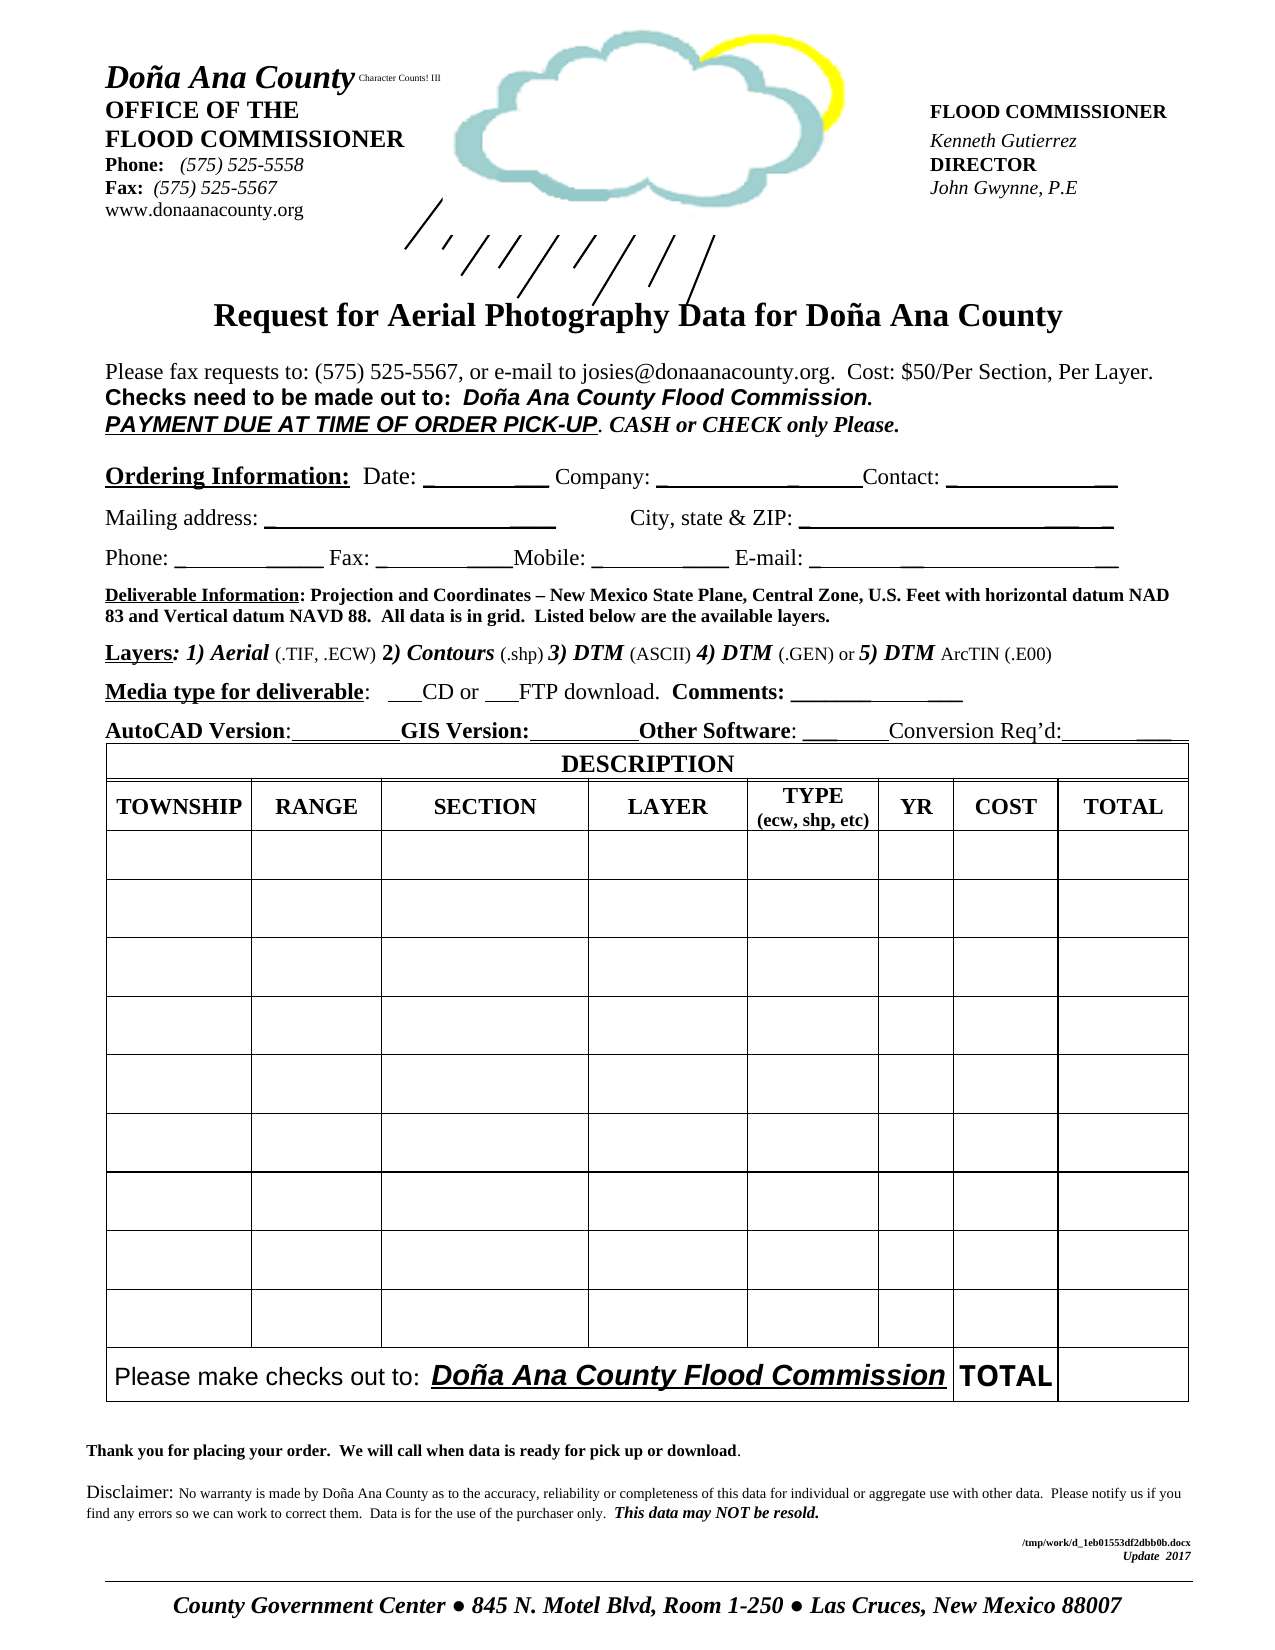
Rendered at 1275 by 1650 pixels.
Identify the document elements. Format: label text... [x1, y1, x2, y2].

table_cell [589, 1231, 747, 1288]
table_cell [252, 938, 381, 996]
table_cell [252, 1231, 381, 1288]
text Mailing address: _ ____ City, state & ZIP: _ ___ _ [105, 504, 1191, 531]
table_cell [879, 831, 953, 879]
table_cell [589, 880, 747, 937]
table_cell [252, 997, 381, 1054]
table_cell [382, 1231, 588, 1288]
table_cell [252, 880, 381, 937]
text Layers: 1) Aerial (.TIF, .ECW) 2) Contours (.shp) 3) DTM (ASCII) 4) DTM (.GEN) or 5) DTM ArcTIN (.E00) [105, 639, 1191, 665]
table_cell [589, 1055, 747, 1113]
table_cell [879, 1055, 953, 1113]
table_cell [107, 1173, 251, 1230]
table_cell [954, 938, 1057, 996]
table_cell [879, 1290, 953, 1347]
table_cell LAYER [589, 782, 747, 830]
table_cell [879, 1173, 953, 1230]
picture [442, 19, 874, 235]
table_cell [107, 831, 251, 879]
table_cell [1059, 1114, 1188, 1171]
table_cell [748, 1114, 878, 1171]
text Media type for deliverable: CD or FTP download. Comments: _______ ___ [105, 678, 1191, 704]
table_cell [748, 997, 878, 1054]
table_cell [1059, 880, 1188, 937]
table_cell [589, 1290, 747, 1347]
table_cell [107, 1114, 251, 1171]
text Please fax requests to: (575) 525-5567, or e-mail to josies@donaanacounty.org. Cost: $50/Per Section, Per Layer. Checks need to be made out to: Flood Commission. [105, 358, 1192, 411]
table_cell [954, 1173, 1057, 1230]
table_cell [879, 997, 953, 1054]
text Disclaimer: No warranty is made by Doña Ana County as to the accuracy, reliability or completeness of this data for individual or aggregate use with other data. Please notify us if you find any errors so we can work to correct them. Data is for the use of the purchaser only. This data may NOT be resold. [86, 1481, 1203, 1522]
table_cell [879, 1114, 953, 1171]
text Phone: _ _____ Fax: _ ____Mobile: _ ____ E-mail: _ __ __ [105, 544, 1191, 570]
table_cell COST [954, 782, 1057, 830]
table_cell [748, 1173, 878, 1230]
table_cell [954, 831, 1057, 879]
table_cell [107, 997, 251, 1054]
table_cell YR [879, 782, 953, 830]
table_cell [107, 938, 251, 996]
table_cell [748, 1290, 878, 1347]
table_cell [954, 880, 1057, 937]
table_cell [879, 938, 953, 996]
table_cell [382, 1114, 588, 1171]
table_cell [589, 1114, 747, 1171]
table_cell [1059, 1231, 1188, 1288]
table_cell [252, 1114, 381, 1171]
subtitle Ordering Information: Date: _ ___ Company: _ _ Contact: _ __ [105, 461, 1191, 490]
table_cell Please make checks out to: Doña Ana County Flood Commission [107, 1348, 953, 1401]
table_cell [1059, 1348, 1188, 1401]
text PAYMENT DUE AT TIME OF ORDER PICK-UP. CASH or CHECK only Please. [105, 411, 1192, 437]
table_cell TOWNSHIP [107, 782, 251, 830]
table_cell [107, 1231, 251, 1288]
table_cell SECTION [382, 782, 588, 830]
table_cell [382, 1055, 588, 1113]
text AutoCAD Version: GIS Version: Other Software: ___ Conversion Req’d: ___ [105, 717, 1191, 743]
table_cell [879, 880, 953, 937]
table_cell [1059, 997, 1188, 1054]
text Thank you for placing your order. We will call when data is ready for pick up or download. [86, 1441, 1203, 1460]
table_cell [1059, 831, 1188, 879]
text Deliverable Information: Projection and Coordinates – New Mexico State Plane, Central Zone, U.S. Feet with horizontal datum NAD 83 and Vertical datum NAVD 88. All data is in grid. Listed below are the available layers. [105, 583, 1191, 627]
table_cell TOTAL [1059, 782, 1188, 830]
table_cell [382, 831, 588, 879]
table_cell [748, 938, 878, 996]
subtitle Request for Aerial Photography Data for [105, 296, 1191, 334]
table_cell [954, 1055, 1057, 1113]
table_header DESCRIPTION [107, 744, 1188, 777]
table_cell [252, 831, 381, 879]
table_cell [589, 938, 747, 996]
table_cell [748, 1055, 878, 1113]
table_cell [1059, 1290, 1188, 1347]
table_cell [748, 1231, 878, 1288]
table_cell [589, 1173, 747, 1230]
table_cell [589, 997, 747, 1054]
table_cell [382, 880, 588, 937]
table_cell [382, 1173, 588, 1230]
table_cell [107, 880, 251, 937]
table_cell TYPE (ecw, shp, etc) [748, 782, 878, 830]
table_cell RANGE [252, 782, 381, 830]
table_cell [107, 1055, 251, 1113]
table_cell [954, 1231, 1057, 1288]
table_cell [748, 880, 878, 937]
table_cell TOTAL [954, 1348, 1057, 1401]
table_cell [252, 1055, 381, 1113]
table_cell [1059, 938, 1188, 996]
table_cell [879, 1231, 953, 1288]
table_cell [954, 1114, 1057, 1171]
table_cell [107, 1290, 251, 1347]
table_cell [252, 1173, 381, 1230]
table_cell [954, 1290, 1057, 1347]
table_cell [1059, 1055, 1188, 1113]
table_cell [382, 997, 588, 1054]
table_cell [1059, 1173, 1188, 1230]
table_cell [382, 938, 588, 996]
table_cell [382, 1290, 588, 1347]
table_cell [252, 1290, 381, 1347]
table_cell [954, 997, 1057, 1054]
table_cell [589, 831, 747, 879]
table_cell [748, 831, 878, 879]
